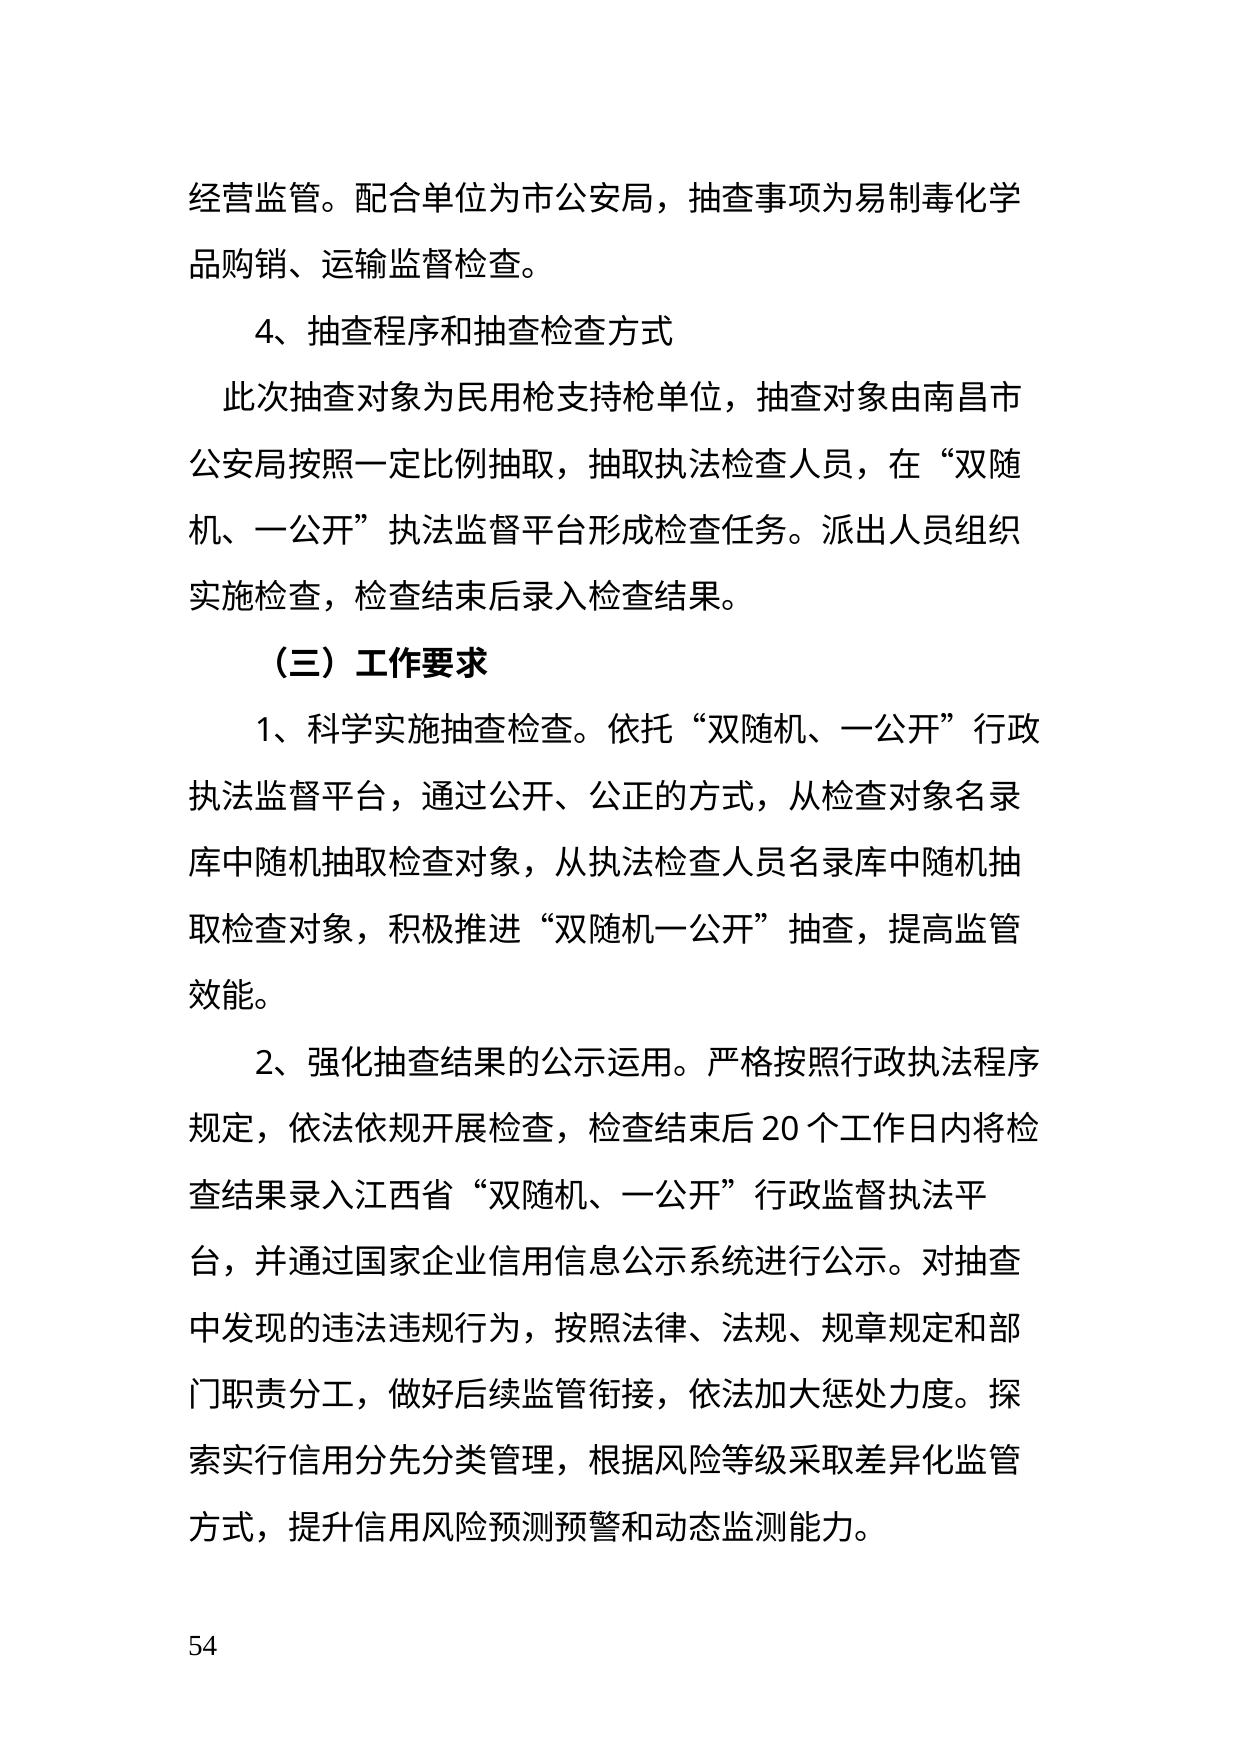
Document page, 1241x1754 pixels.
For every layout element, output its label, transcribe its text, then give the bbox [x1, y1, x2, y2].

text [188, 162, 1052, 295]
text 此次抽查对象为民用枪支持枪单位，抽查对象由南昌市公安局按照一定比例抽取，抽取执法检查人员，在“双随机、一公开”执法监督平台形成检查任务。派出人员组织实施检查，检查结束后录入检查结果。 [188, 362, 1052, 628]
text 2、强化抽查结果的公示运用。严格按照行政执法程序规定，依法依规开展检查，检查结束后20个工作日内将检查结果录入江西省“双随机、一公开”行政监督执法平台，并通过国家企业信用信息公示系统进行公示。对抽查中发现的违法违规行为，按照法律、法规、规章规定和部门职责分工，做好后续监管衔接，依法加大惩处力度。探索实行信用分先分类管理，根据风险等级采取差异化监管方式，提升信用风险预测预警和动态监测能力。 [188, 1026, 1052, 1558]
text （三）工作要求 [188, 628, 1052, 694]
text 1、科学实施抽查检查。依托“双随机、一公开”行政执法监督平台，通过公开、公正的方式，从检查对象名录库中随机抽取检查对象，从执法检查人员名录库中随机抽取检查对象，积极推进“双随机一公开”抽查，提高监管效能。 [188, 694, 1052, 1026]
list 4、抽查程序和抽查检查方式 [188, 295, 1052, 362]
